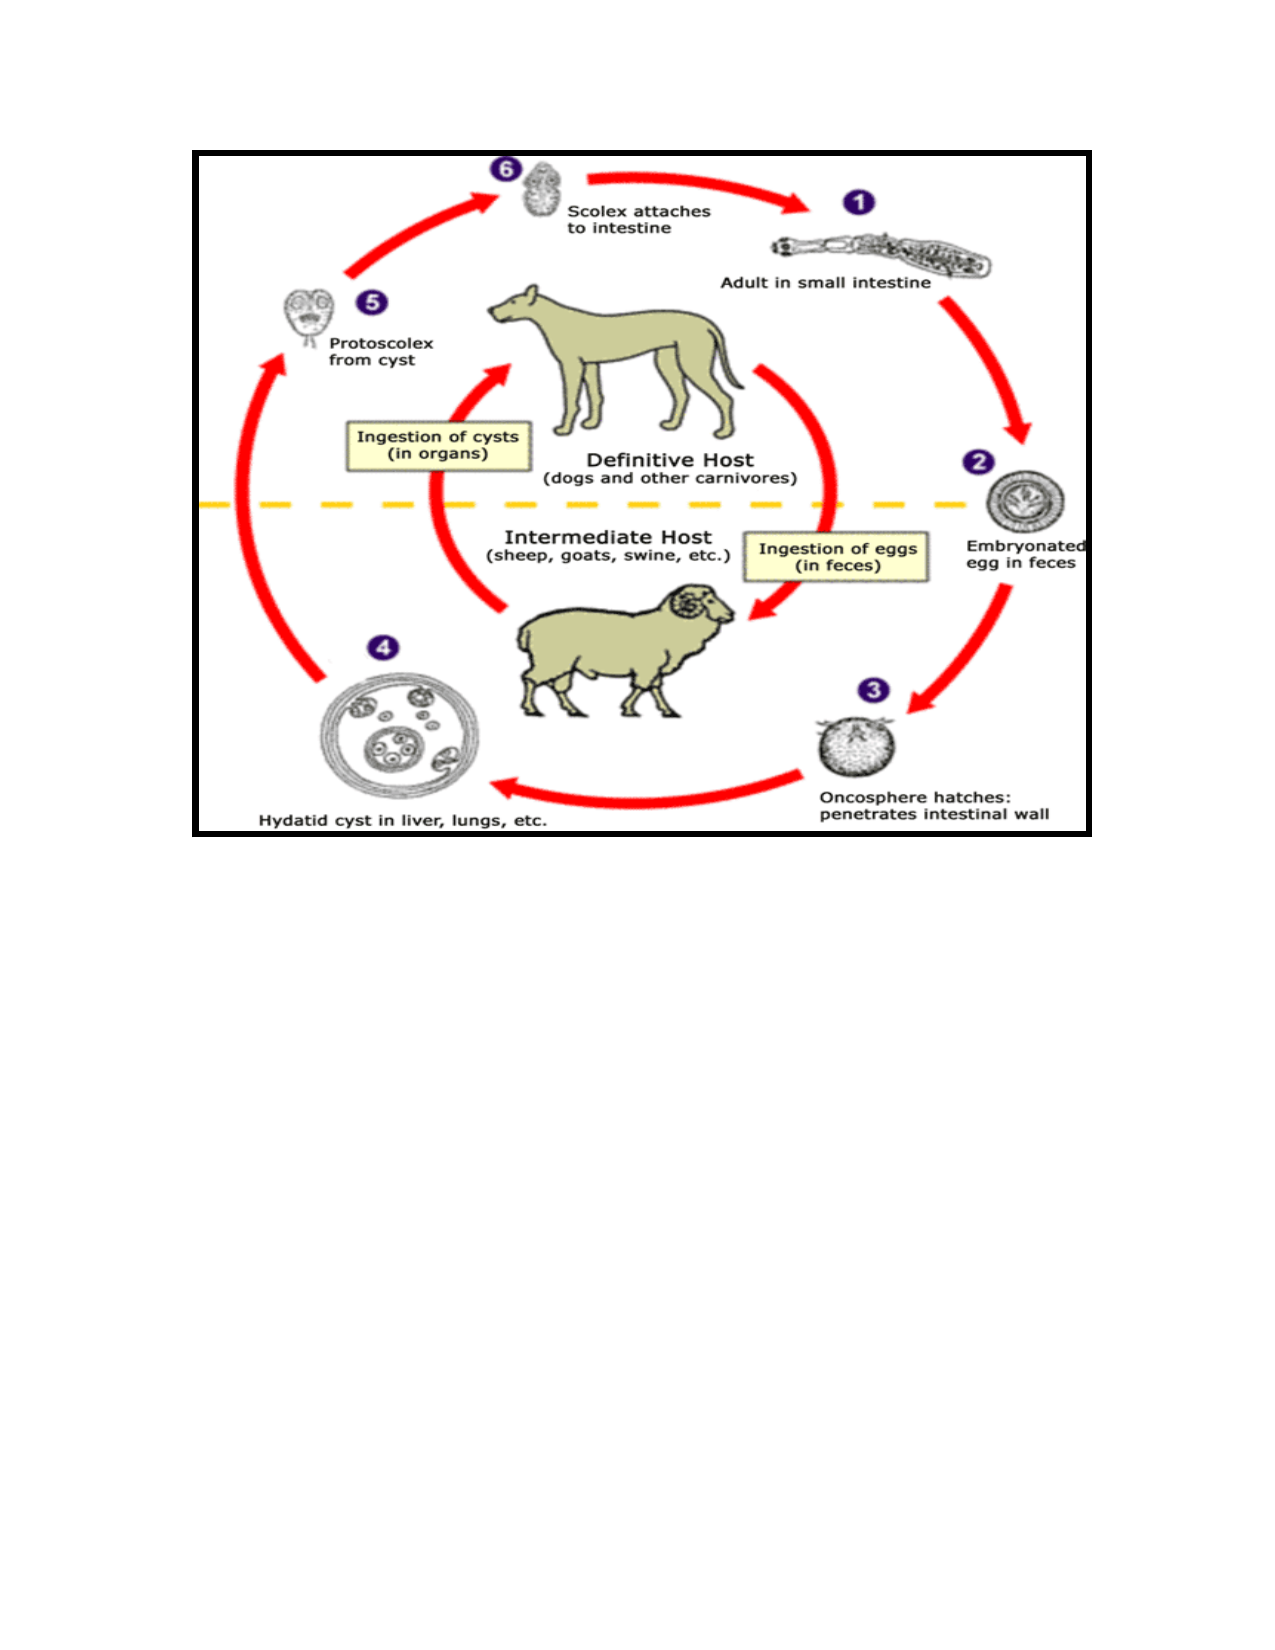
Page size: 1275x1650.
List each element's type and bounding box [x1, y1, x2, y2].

picture [199, 156, 1086, 831]
